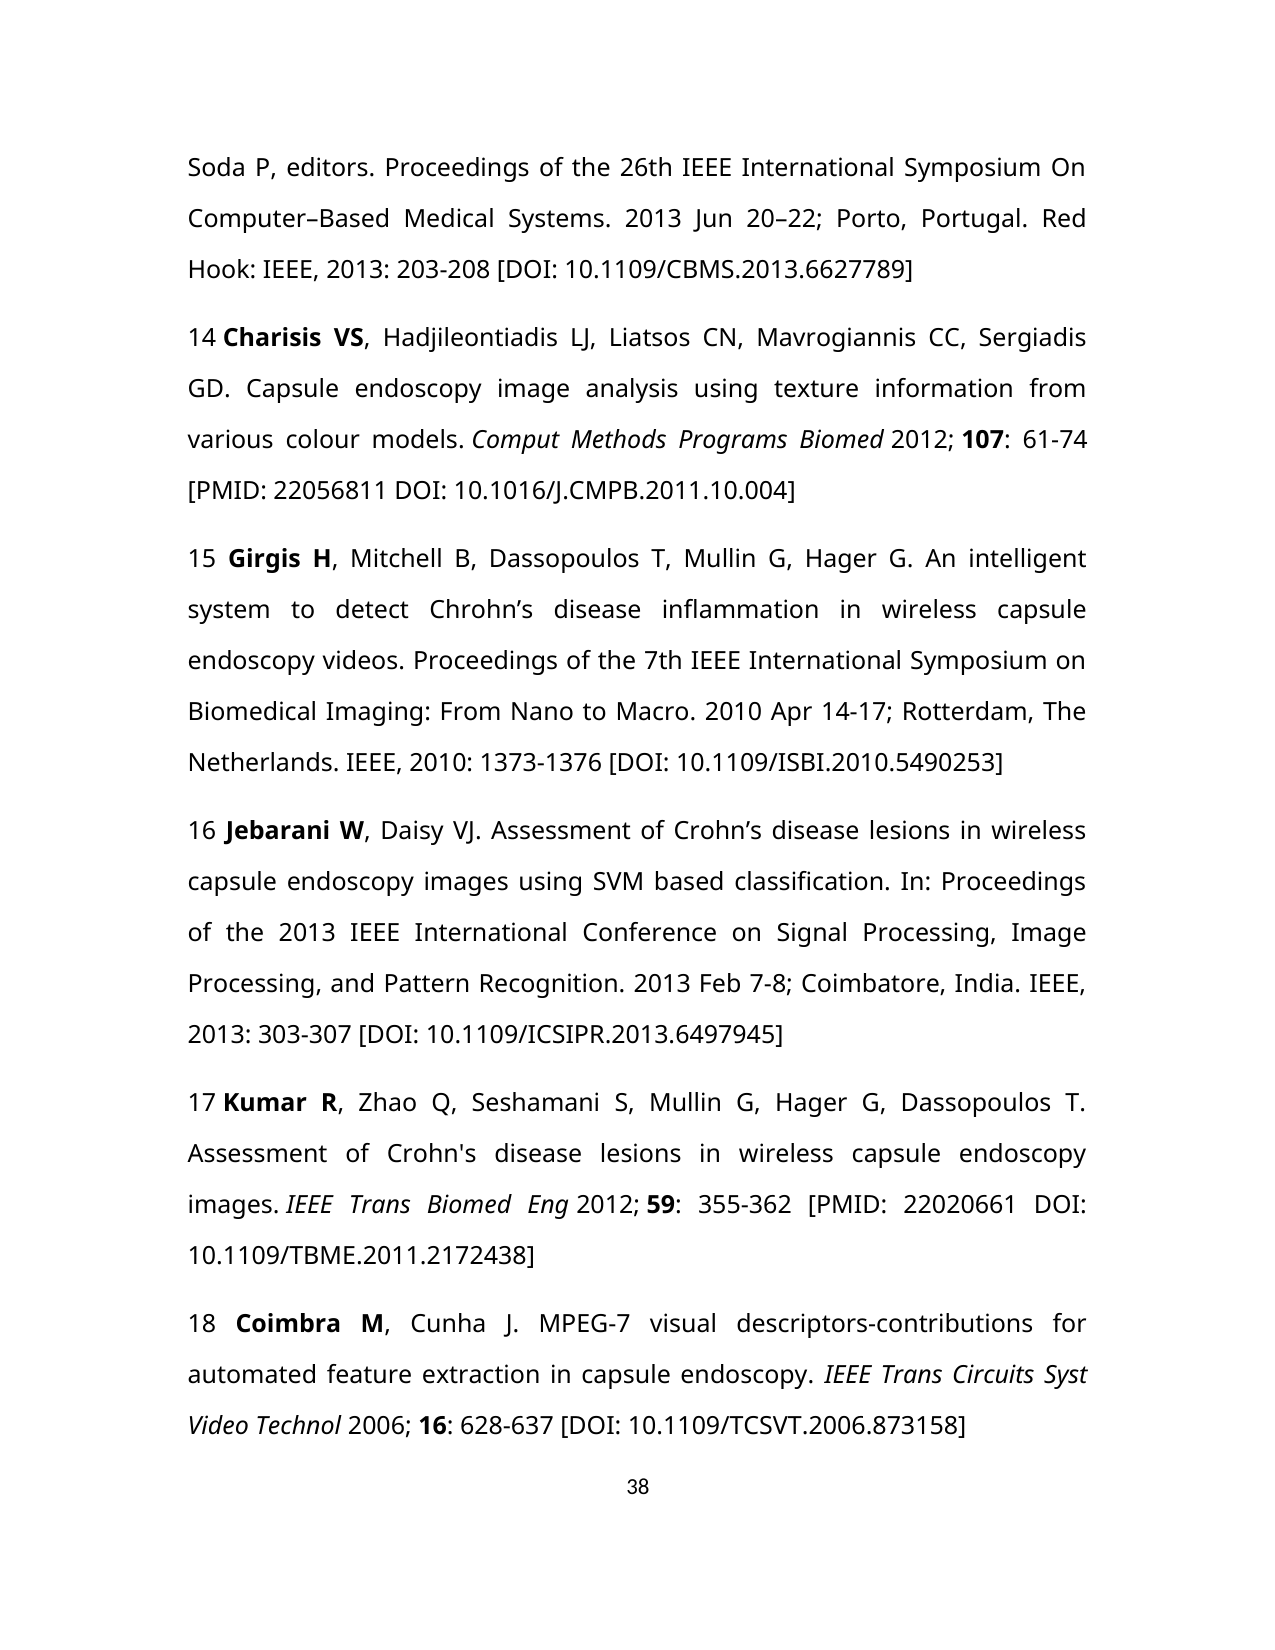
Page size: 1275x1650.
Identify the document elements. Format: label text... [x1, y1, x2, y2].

text 14 Charisis VS, Hadjileontiadis LJ, Liatsos CN, Mavrogiannis CC, Sergiadis GD. Capsule endoscopy image analysis using texture information from various colour models. Comput Methods Programs Biomed 2012; 107: 61-74 [PMID: 22056811 DOI: 10.1016/J.CMPB.2011.10.004] [187, 320, 1087, 507]
text 16 Jebarani W, Daisy VJ. Assessment of Crohn’s disease lesions in wireless capsule endoscopy images using SVM based classification. In: Proceedings of the 2013 IEEE International Conference on Signal Processing, Image Processing, and Pattern Recognition. 2013 Feb 7-8; Coimbatore, India. IEEE, 2013: 303-307 [DOI: 10.1109/ICSIPR.2013.6497945] [187, 812, 1087, 1051]
text 17 Kumar R, Zhao Q, Seshamani S, Mullin G, Hager G, Dassopoulos T. Assessment of Crohn's disease lesions in wireless capsule endoscopy images. IEEE Trans Biomed Eng 2012; 59: 355-362 [PMID: 22020661 DOI: 10.1109/TBME.2011.2172438] [187, 1084, 1087, 1272]
text 18 Coimbra M, Cunha J. MPEG-7 visual descriptors-contributions for automated feature extraction in capsule endoscopy. IEEE Trans Circuits Syst Video Technol 2006; 16: 628-637 [DOI: 10.1109/TCSVT.2006.873158] [187, 1305, 1087, 1441]
text 15 Girgis H, Mitchell B, Dassopoulos T, Mullin G, Hager G. An intelligent system to detect Chrohn’s disease inflammation in wireless capsule endoscopy videos. Proceedings of the 7th IEEE International Symposium on Biomedical Imaging: From Nano to Macro. 2010 Apr 14-17; Rotterdam, The Netherlands. IEEE, 2010: 1373-1376 [DOI: 10.1109/ISBI.2010.5490253] [187, 541, 1087, 779]
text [187, 150, 1087, 286]
